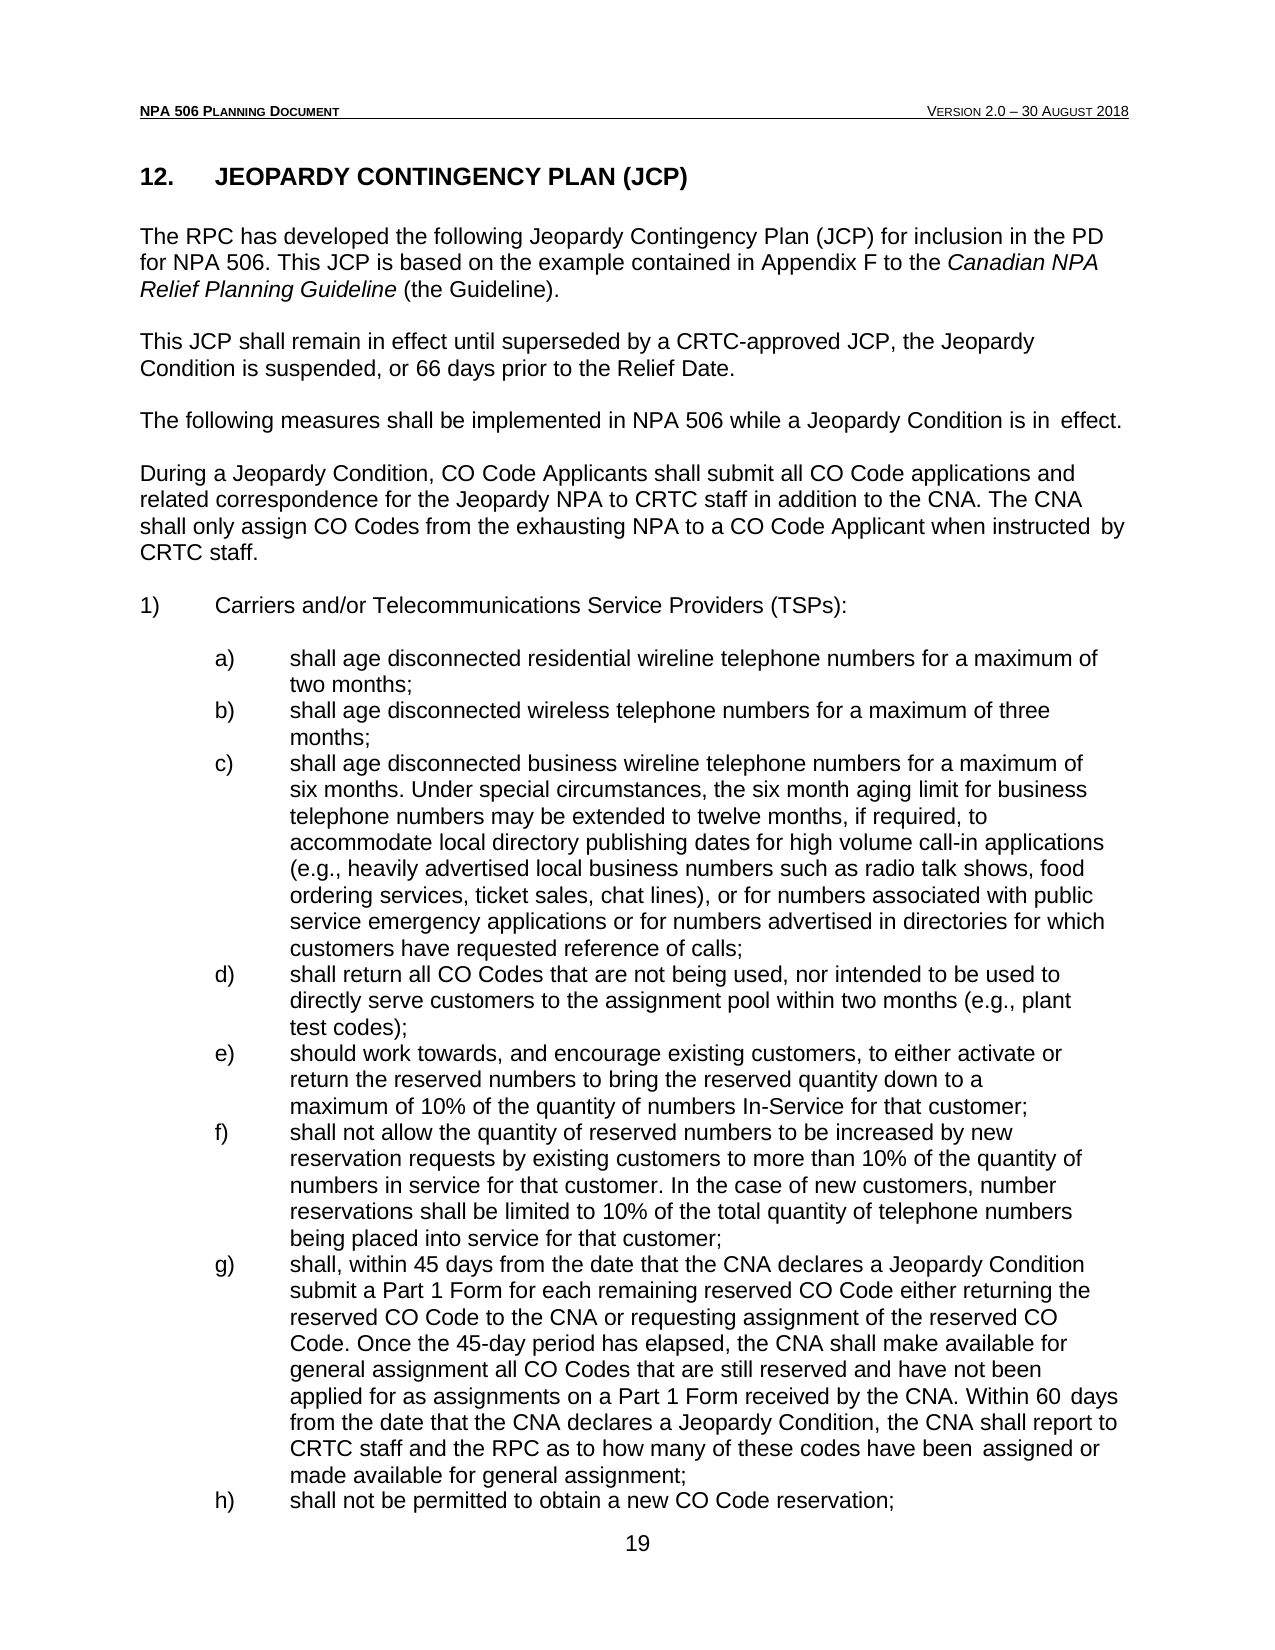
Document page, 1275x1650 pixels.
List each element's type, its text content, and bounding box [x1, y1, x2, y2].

list shall age disconnected business wireline telephone numbers for a maximum of six months. Under special circumstances, the six month aging limit for business telephone numbers may be extended to twelve months, if required, to accommodate local directory publishing dates for high volume call-in applications (e.g., heavily advertised local business numbers such as radio talk shows, food ordering services, ticket sales, chat lines), or for numbers associated with public service emergency applications or for numbers advertised in directories for which customers have requested reference of calls; [214, 750, 1121, 961]
list Carriers and/or Telecommunications Service Providers (TSPs): [139, 592, 1135, 618]
list shall return all CO Codes that are not being used, nor intended to be used to directly serve customers to the assignment pool within two months (e.g., plant test codes); [214, 961, 1083, 1040]
text The following measures shall be implemented in NPA 506 while a Jeopardy Condition is in effect. [139, 407, 1135, 434]
list shall age disconnected residential wireline telephone numbers for a maximum of two months; [214, 644, 1114, 697]
list shall age disconnected wireless telephone numbers for a maximum of three months; [214, 697, 1067, 750]
text The RPC has developed the following Jeopardy Contingency Plan (JCP) for inclusion in the PD for NPA 506. This JCP is based on the example contained in Appendix F to the Canadian NPA Relief Planning Guideline (the Guideline). [139, 223, 1135, 302]
list should work towards, and encourage existing customers, to either activate or return the reserved numbers to bring the reserved quantity down to a maximum of 10% of the quantity of numbers In-Service for that customer; [214, 1040, 1083, 1119]
list shall, within 45 days from the date that the CNA declares a Jeopardy Condition submit a Part 1 Form for each remaining reserved CO Code either returning the reserved CO Code to the CNA or requesting assignment of the reserved CO Code. Once the 45-day period has elapsed, the CNA shall make available for general assignment all CO Codes that are still reserved and have not been applied for as assignments on a Part 1 Form received by the CNA. Within 60 days from the date that the CNA declares a Jeopardy Condition, the CNA shall report to CRTC staff and the RPC as to how many of these codes have been assigned or made available for general assignment; [214, 1251, 1121, 1488]
list shall not allow the quantity of reserved numbers to be increased by new reservation requests by existing customers to more than 10% of the quantity of numbers in service for that customer. In the case of new customers, number reservations shall be limited to 10% of the total quantity of telephone numbers being placed into service for that customer; [214, 1119, 1121, 1251]
list shall not be permitted to obtain a new CO Code reservation; [214, 1488, 1135, 1514]
subtitle JEOPARDY CONTINGENCY PLAN (JCP) [139, 162, 1135, 190]
text During a Jeopardy Condition, CO Code Applicants shall submit all CO Code applications and related correspondence for the Jeopardy NPA to CRTC staff in addition to the CNA. The CNA shall only assign CO Codes from the exhausting NPA to a CO Code Applicant when instructed by CRTC staff. [139, 460, 1135, 566]
text This JCP shall remain in effect until superseded by a CRTC-approved JCP, the Jeopardy Condition is suspended, or 66 days prior to the Relief Date. [139, 328, 1135, 381]
